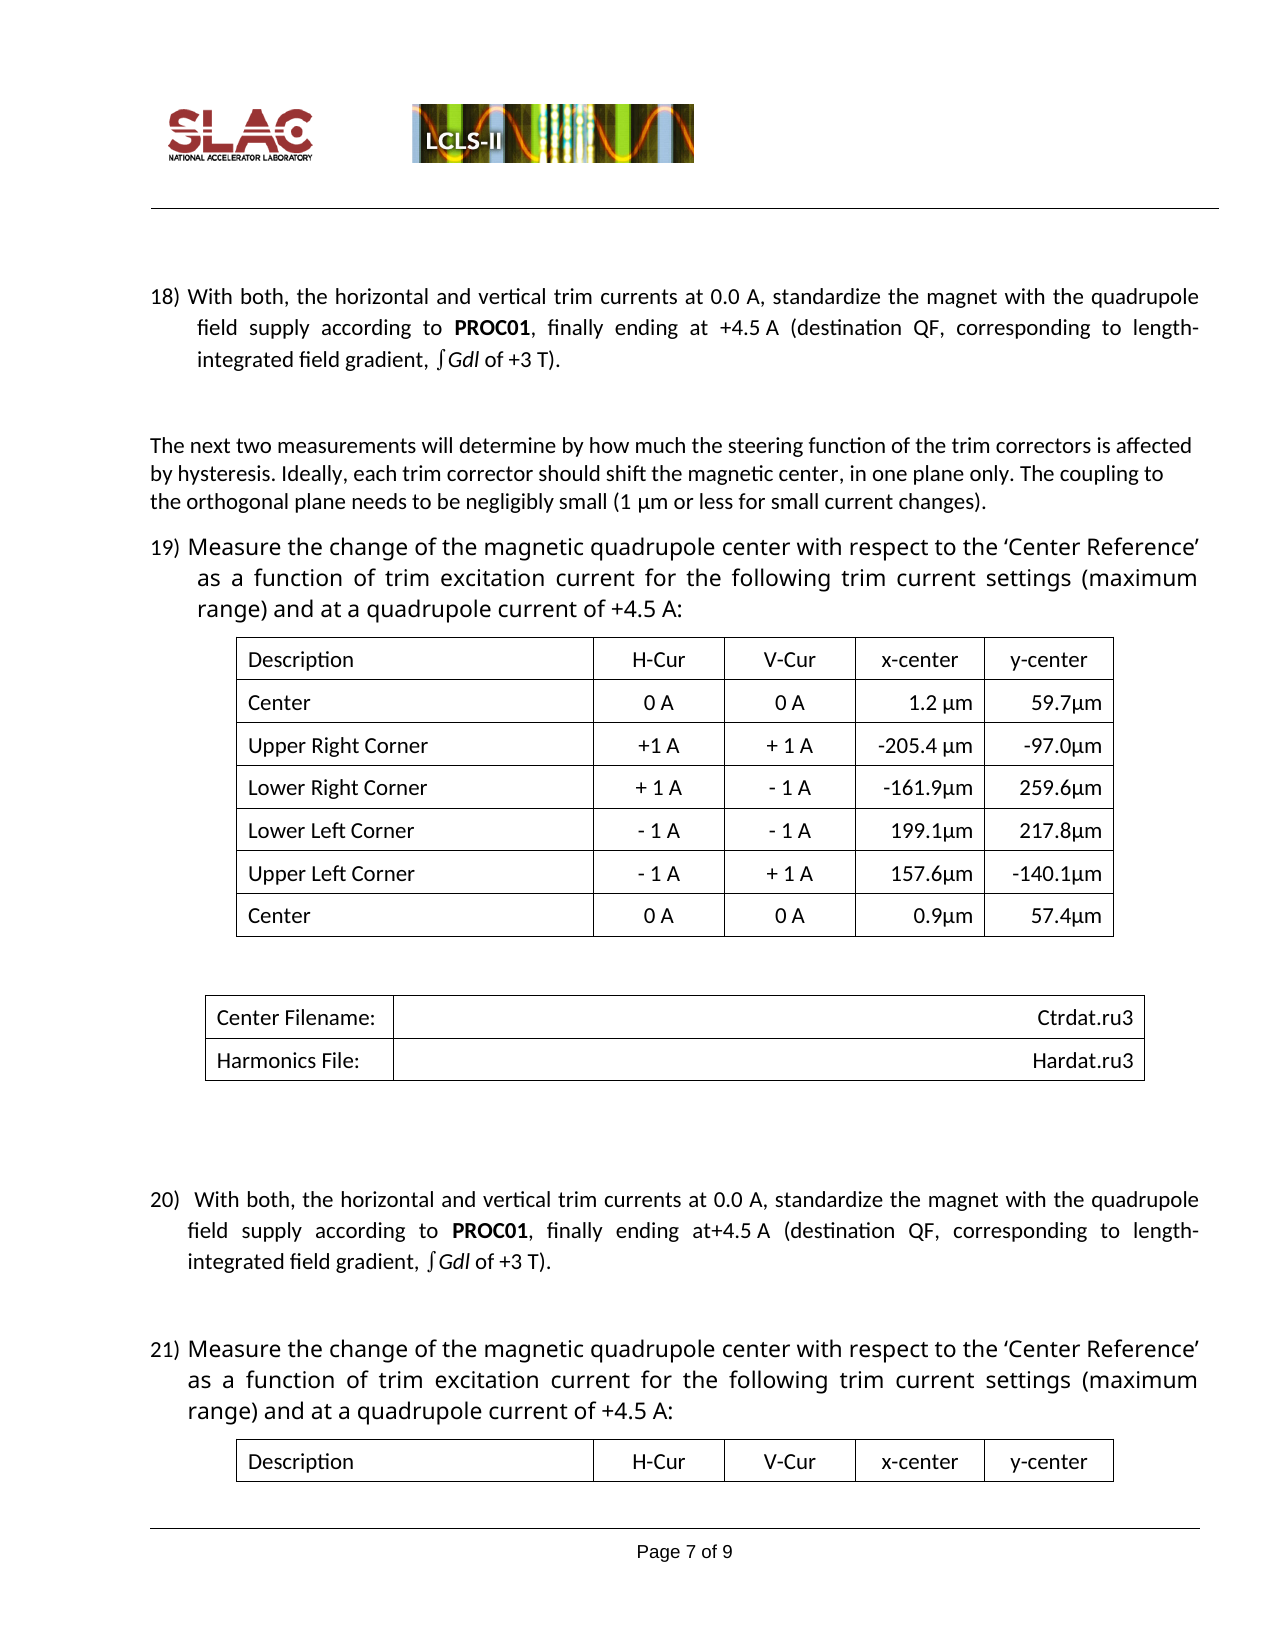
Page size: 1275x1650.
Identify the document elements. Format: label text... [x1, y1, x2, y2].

table_cell 157.6µm [856, 851, 984, 893]
table_cell 259.6µm [985, 766, 1113, 807]
table_header x-center [856, 1440, 984, 1481]
table_header Description [237, 1440, 593, 1481]
table_cell - 1 A [725, 766, 855, 807]
table_header H-Cur [594, 1440, 724, 1481]
table_cell + 1 A [725, 851, 855, 893]
table_cell + 1 A [725, 723, 855, 765]
table_cell Lower Right Corner [237, 766, 593, 807]
table_cell 1.2 µm [856, 680, 984, 722]
table_header x-center [856, 638, 984, 679]
table_cell 59.7µm [985, 680, 1113, 722]
table_cell -205.4 µm [856, 723, 984, 765]
table_cell Upper Left Corner [237, 851, 593, 893]
table_cell 199.1µm [856, 809, 984, 850]
table_cell -140.1µm [985, 851, 1113, 893]
list With both, the horizontal and vertical trim currents at 0.0 A, standardize the magnet with the quadrupole field supply according to PROC01, finally ending at+4.5 A (destination QF, corresponding to length-integrated field gradient, Gdl of +3 T). [150, 1182, 1200, 1276]
table_cell - 1 A [594, 851, 724, 893]
table_header V-Cur [725, 638, 855, 679]
picture [162, 90, 319, 178]
table_cell + 1 A [594, 766, 724, 807]
table_cell 0 A [594, 680, 724, 722]
list With both, the horizontal and vertical trim currents at 0.0 A, standardize the magnet with the quadrupole field supply according to PROC01, finally ending at +4.5 A (destination QF, corresponding to length-integrated field gradient, Gdl of +3 T). [150, 279, 1200, 373]
table_cell 217.8µm [985, 809, 1113, 850]
table_cell Center [237, 680, 593, 722]
table_cell - 1 A [594, 809, 724, 850]
text The next two measurements will determine by how much the steering function of the trim correctors is affected by hysteresis. Ideally, each trim corrector should shift the magnetic center, in one plane only. The coupling to the orthogonal plane needs to be negligibly small (1 µm or less for small current changes). [150, 431, 1200, 515]
table_cell 0 A [594, 894, 724, 936]
table_cell 0 A [725, 680, 855, 722]
table_header Ctrdat.ru3 [394, 996, 1144, 1037]
table_cell -97.0µm [985, 723, 1113, 765]
table_header V-Cur [725, 1440, 855, 1481]
table_header H-Cur [594, 638, 724, 679]
table_cell 57.4µm [985, 894, 1113, 936]
table_header Center Filename: [206, 996, 393, 1037]
table_header y-center [985, 638, 1113, 679]
table_cell 0 A [725, 894, 855, 936]
table_header y-center [985, 1440, 1113, 1481]
table_cell Center [237, 894, 593, 936]
table_cell Lower Left Corner [237, 809, 593, 850]
list Measure the change of the magnetic quadrupole center with respect to the ‘Center Reference’ as a function of trim excitation current for the following trim current settings (maximum range) and at a quadrupole current of +4.5 A: [150, 1332, 1200, 1426]
table_cell Upper Right Corner [237, 723, 593, 765]
table_cell Hardat.ru3 [394, 1039, 1144, 1080]
table_cell +1 A [594, 723, 724, 765]
table_cell Harmonics File: [206, 1039, 393, 1080]
table_cell - 1 A [725, 809, 855, 850]
picture [412, 104, 694, 163]
table_header Description [237, 638, 593, 679]
table_cell -161.9µm [856, 766, 984, 807]
table_cell 0.9µm [856, 894, 984, 936]
list Measure the change of the magnetic quadrupole center with respect to the ‘Center Reference’ as a function of trim excitation current for the following trim current settings (maximum range) and at a quadrupole current of +4.5 A: [150, 530, 1200, 624]
